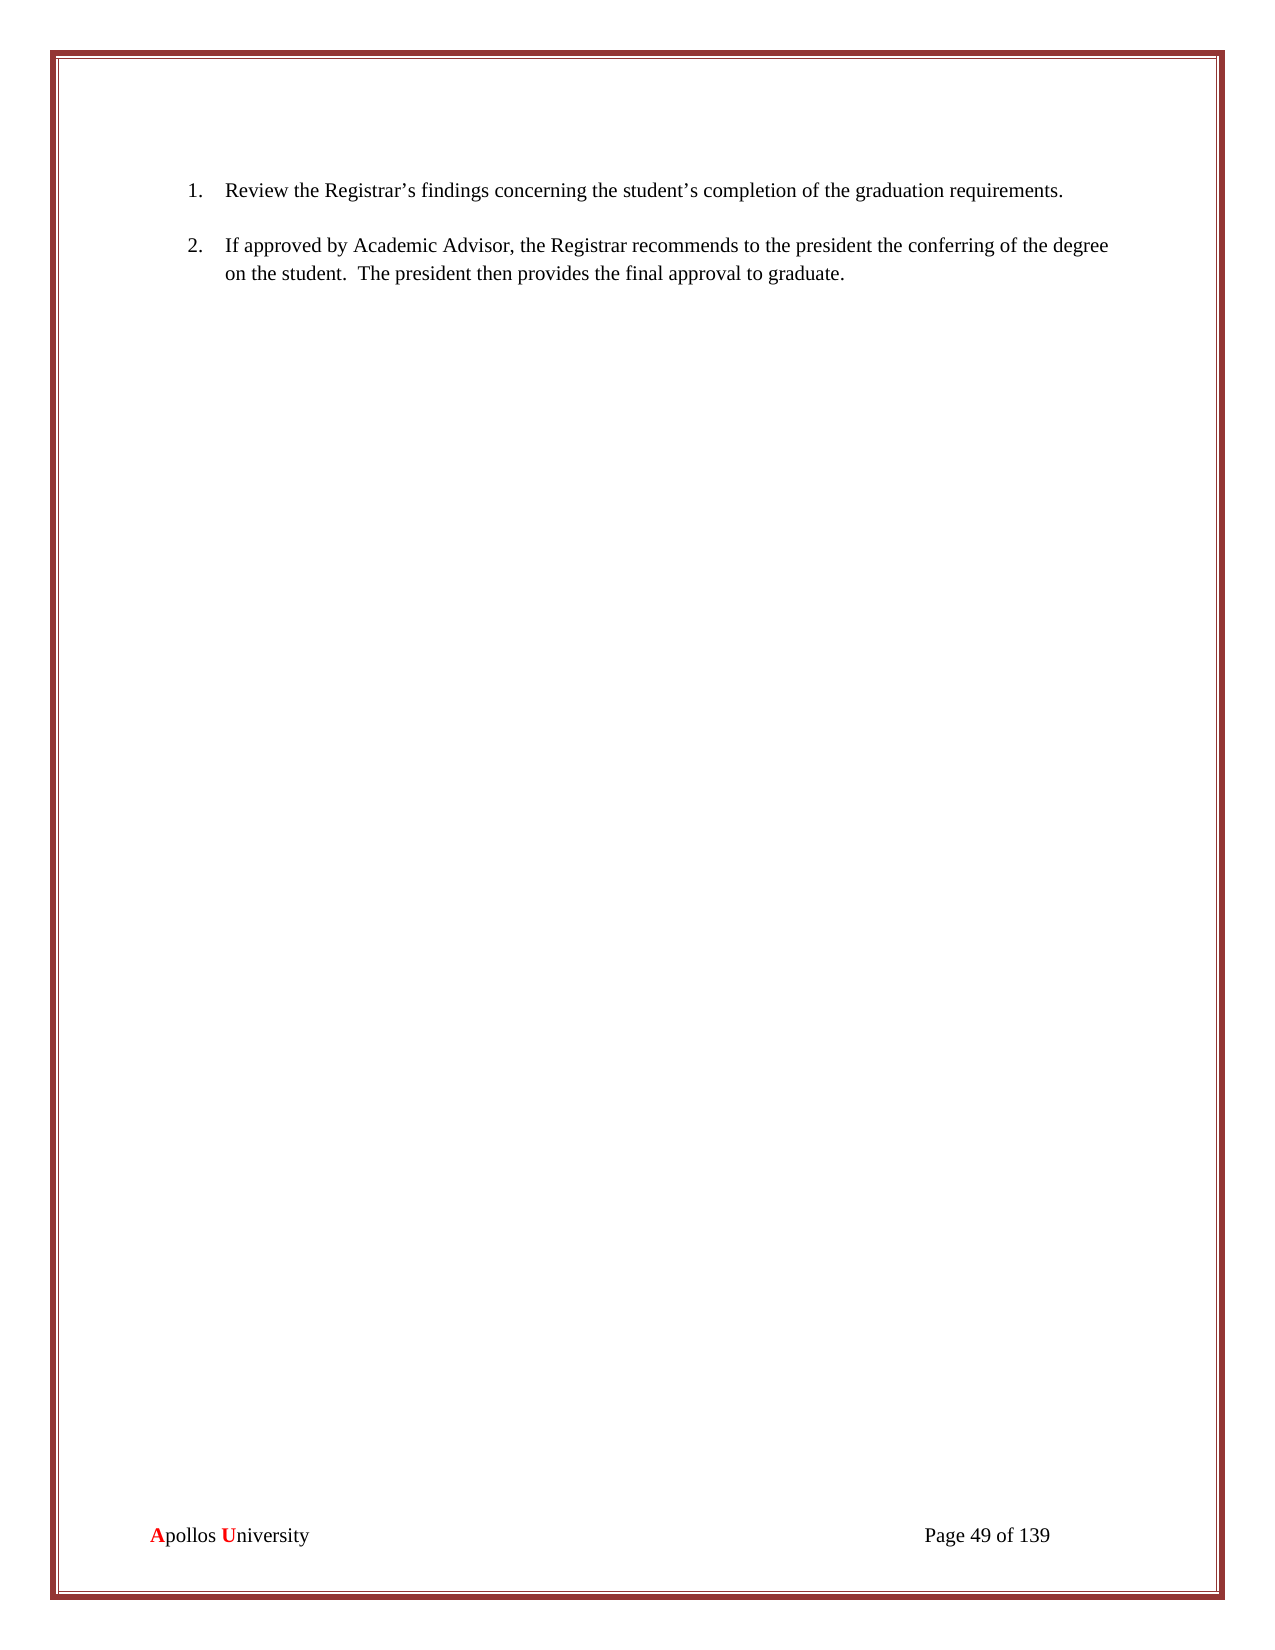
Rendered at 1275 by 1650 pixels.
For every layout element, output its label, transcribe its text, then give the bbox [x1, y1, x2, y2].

list Review the Registrar’s findings concerning the student’s completion of the graduation requirements. [187, 178, 1125, 202]
list If approved by Academic Advisor, the Registrar recommends to the president the conferring of the degree on the student. The president then provides the final approval to graduate. [187, 233, 1125, 284]
